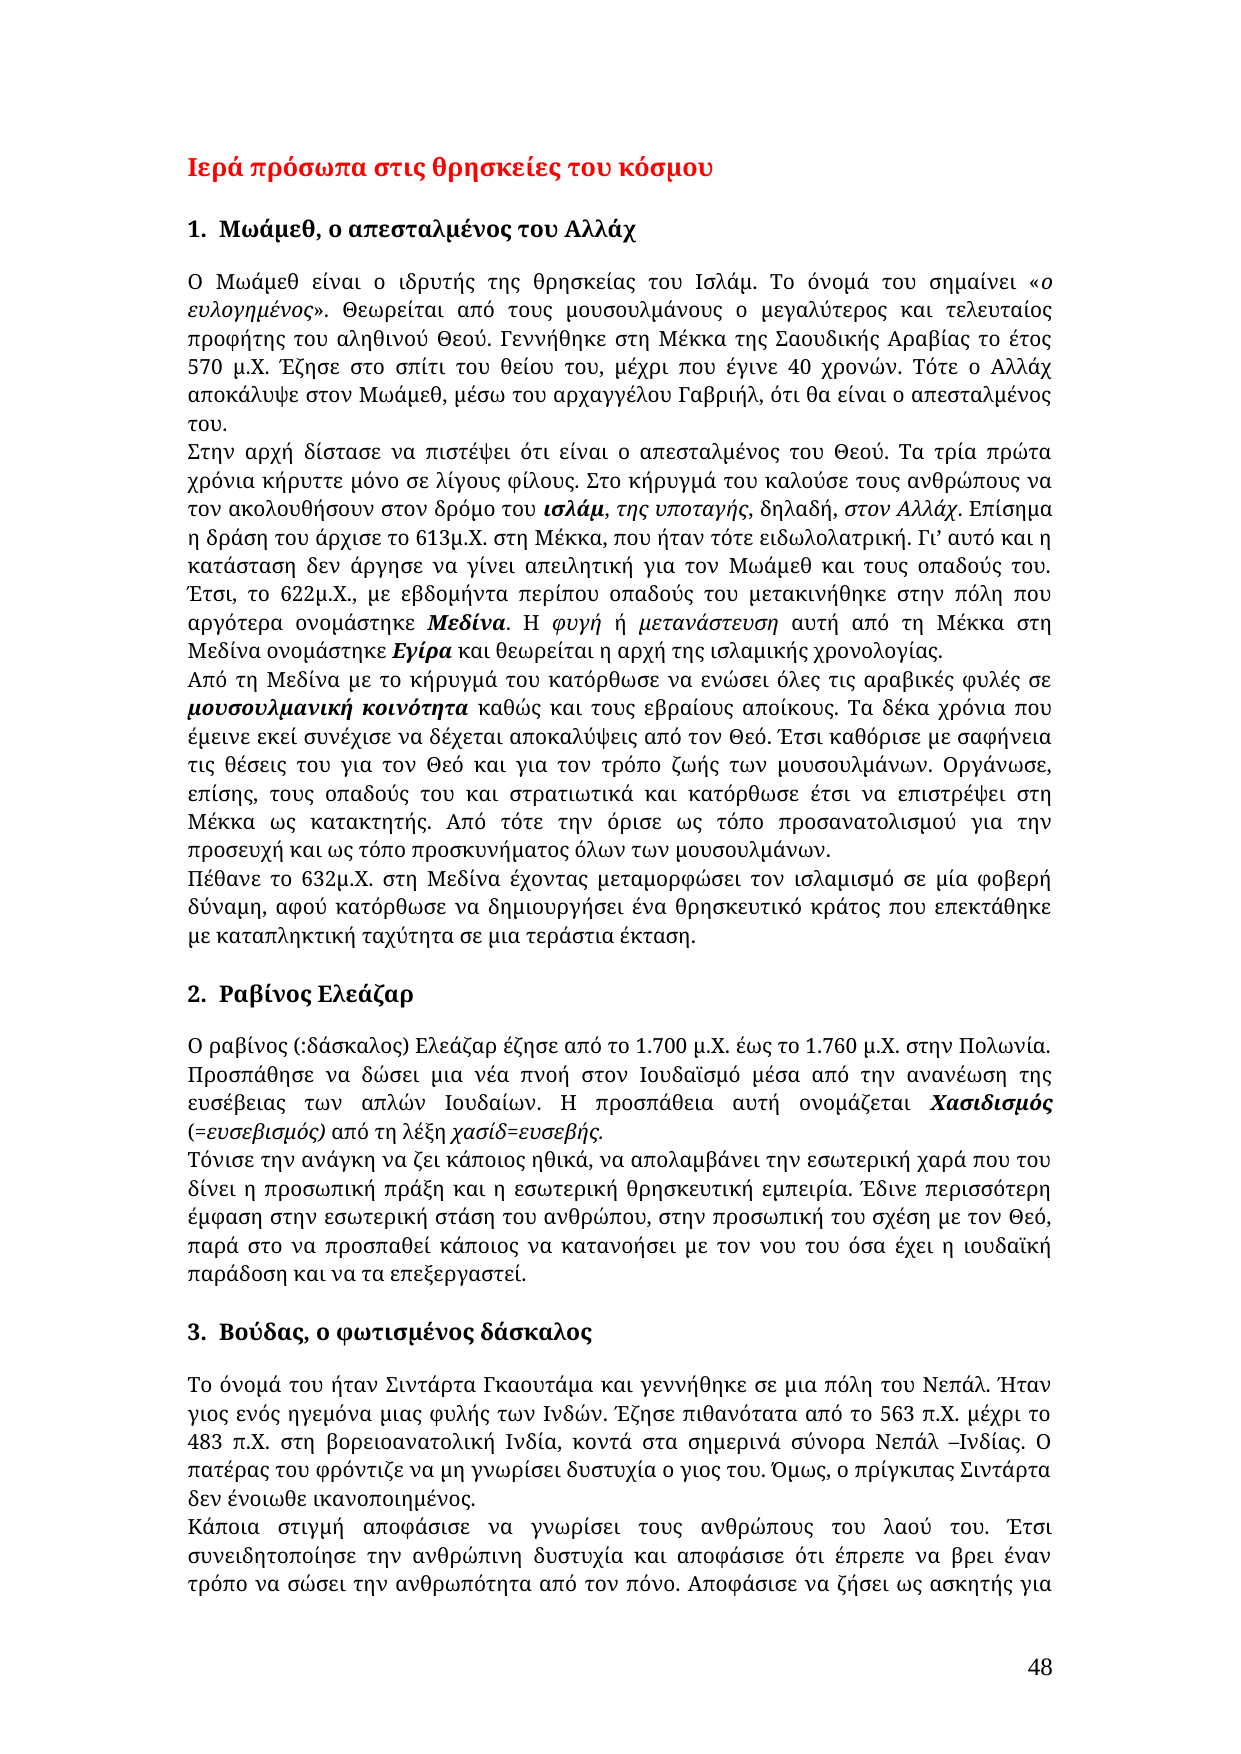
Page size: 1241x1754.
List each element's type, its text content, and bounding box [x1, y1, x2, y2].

text 2. Ραβίνος Ελεάζαρ [187, 978, 1053, 1009]
text Το όνομά του ήταν Σιντάρτα Γκαουτάμα και γεννήθηκε σε μια πόλη του Νεπάλ. Ήταν γιος ενός ηγεμόνα μιας φυλής των Ινδών. Έζησε πιθανότατα από το 563 π.Χ. μέχρι το 483 π.Χ. στη βορειοανατολική Ινδία, κοντά στα σημερινά σύνορα Νεπάλ –Ινδίας. Ο πατέρας του φρόντιζε να μη γνωρίσει δυστυχία ο γιος του. Όμως, ο πρίγκιπας Σιντάρτα δεν ένοιωθε ικανοποιημένος. [187, 1370, 1053, 1512]
text Ο Μωάμεθ είναι ο ιδρυτής της θρησκείας του Ισλάμ. Το όνομά του σημαίνει «ο ευλογημένος». Θεωρείται από τους μουσουλμάνους ο μεγαλύτερος και τελευταίος προφήτης του αληθινού Θεού. Γεννήθηκε στη Μέκκα της Σαουδικής Αραβίας το έτος 570 μ.Χ. Έζησε στο σπίτι του θείου του, μέχρι που έγινε 40 χρονών. Τότε ο Αλλάχ αποκάλυψε στον Μωάμεθ, μέσω του αρχαγγέλου Γαβριήλ, ότι θα είναι ο απεσταλμένος του. [187, 267, 1053, 437]
text 3. Bούδας, ο φωτισμένος δάσκαλος [187, 1316, 1053, 1348]
text Στην αρχή δίστασε να πιστέψει ότι είναι ο απεσταλμένος του Θεού. Τα τρία πρώτα χρόνια κήρυττε μόνο σε λίγους φίλους. Στο κήρυγμά του καλούσε τους ανθρώπους να τον ακολουθήσουν στον δρόμο του ισλάμ, της υποταγής, δηλαδή, στον Αλλάχ. Επίσημα η δράση του άρχισε το 613μ.Χ. στη Μέκκα, που ήταν τότε ειδωλολατρική. Γι’ αυτό και η κατάσταση δεν άργησε να γίνει απειλητική για τον Μωάμεθ και τους οπαδούς του. Έτσι, το 622μ.Χ., με εβδομήντα περίπου οπαδούς του μετακινήθηκε στην πόλη που αργότερα ονομάστηκε Μεδίνα. Η φυγή ή μετανάστευση αυτή από τη Μέκκα στη Μεδίνα ονομάστηκε Εγίρα και θεωρείται η αρχή της ισλαμικής χρονολογίας. [187, 437, 1053, 665]
text Τόνισε την ανάγκη να ζει κάποιος ηθικά, να απολαμβάνει την εσωτερική χαρά που του δίνει η προσωπική πράξη και η εσωτερική θρησκευτική εμπειρία. Έδινε περισσότερη έμφαση στην εσωτερική στάση του ανθρώπου, στην προσωπική του σχέση με τον Θεό, παρά στο να προσπαθεί κάποιος να κατανοήσει με τον νου του όσα έχει η ιουδαϊκή παράδοση και να τα επεξεργαστεί. [187, 1145, 1053, 1288]
text Ο ραβίνος (:δάσκαλος) Ελεάζαρ έζησε από το 1.700 μ.Χ. έως το 1.760 μ.Χ. στην Πολωνία. Προσπάθησε να δώσει μια νέα πνοή στον Ιουδαϊσμό μέσα από την ανανέωση της ευσέβειας των απλών Ιουδαίων. Η προσπάθεια αυτή ονομάζεται Χασιδισμός (=ευσεβισμός) από τη λέξη χασίδ=ευσεβής. [187, 1032, 1053, 1145]
text 1. Μωάμεθ, ο απεσταλμένος του Αλλάχ [187, 213, 1053, 244]
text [187, 1512, 1053, 1598]
text Πέθανε το 632μ.Χ. στη Μεδίνα έχοντας μεταμορφώσει τον ισλαμισμό σε μία φοβερή δύναμη, αφού κατόρθωσε να δημιουργήσει ένα θρησκευτικό κράτος που επεκτάθηκε με καταπληκτική ταχύτητα σε μια τεράστια έκταση. [187, 864, 1053, 949]
text Ιερά πρόσωπα στις θρησκείες του κόσμου [187, 150, 1053, 184]
text Από τη Μεδίνα με το κήρυγμά του κατόρθωσε να ενώσει όλες τις αραβικές φυλές σε μουσουλμανική κοινότητα καθώς και τους εβραίους αποίκους. Τα δέκα χρόνια που έμεινε εκεί συνέχισε να δέχεται αποκαλύψεις από τον Θεό. Έτσι καθόρισε με σαφήνεια τις θέσεις του για τον Θεό και για τον τρόπο ζωής των μουσουλμάνων. Οργάνωσε, επίσης, τους οπαδούς του και στρατιωτικά και κατόρθωσε έτσι να επιστρέψει στη Μέκκα ως κατακτητής. Από τότε την όρισε ως τόπο προσανατολισμού για την προσευχή και ως τόπο προσκυνήματος όλων των μουσουλμάνων. [187, 665, 1053, 864]
